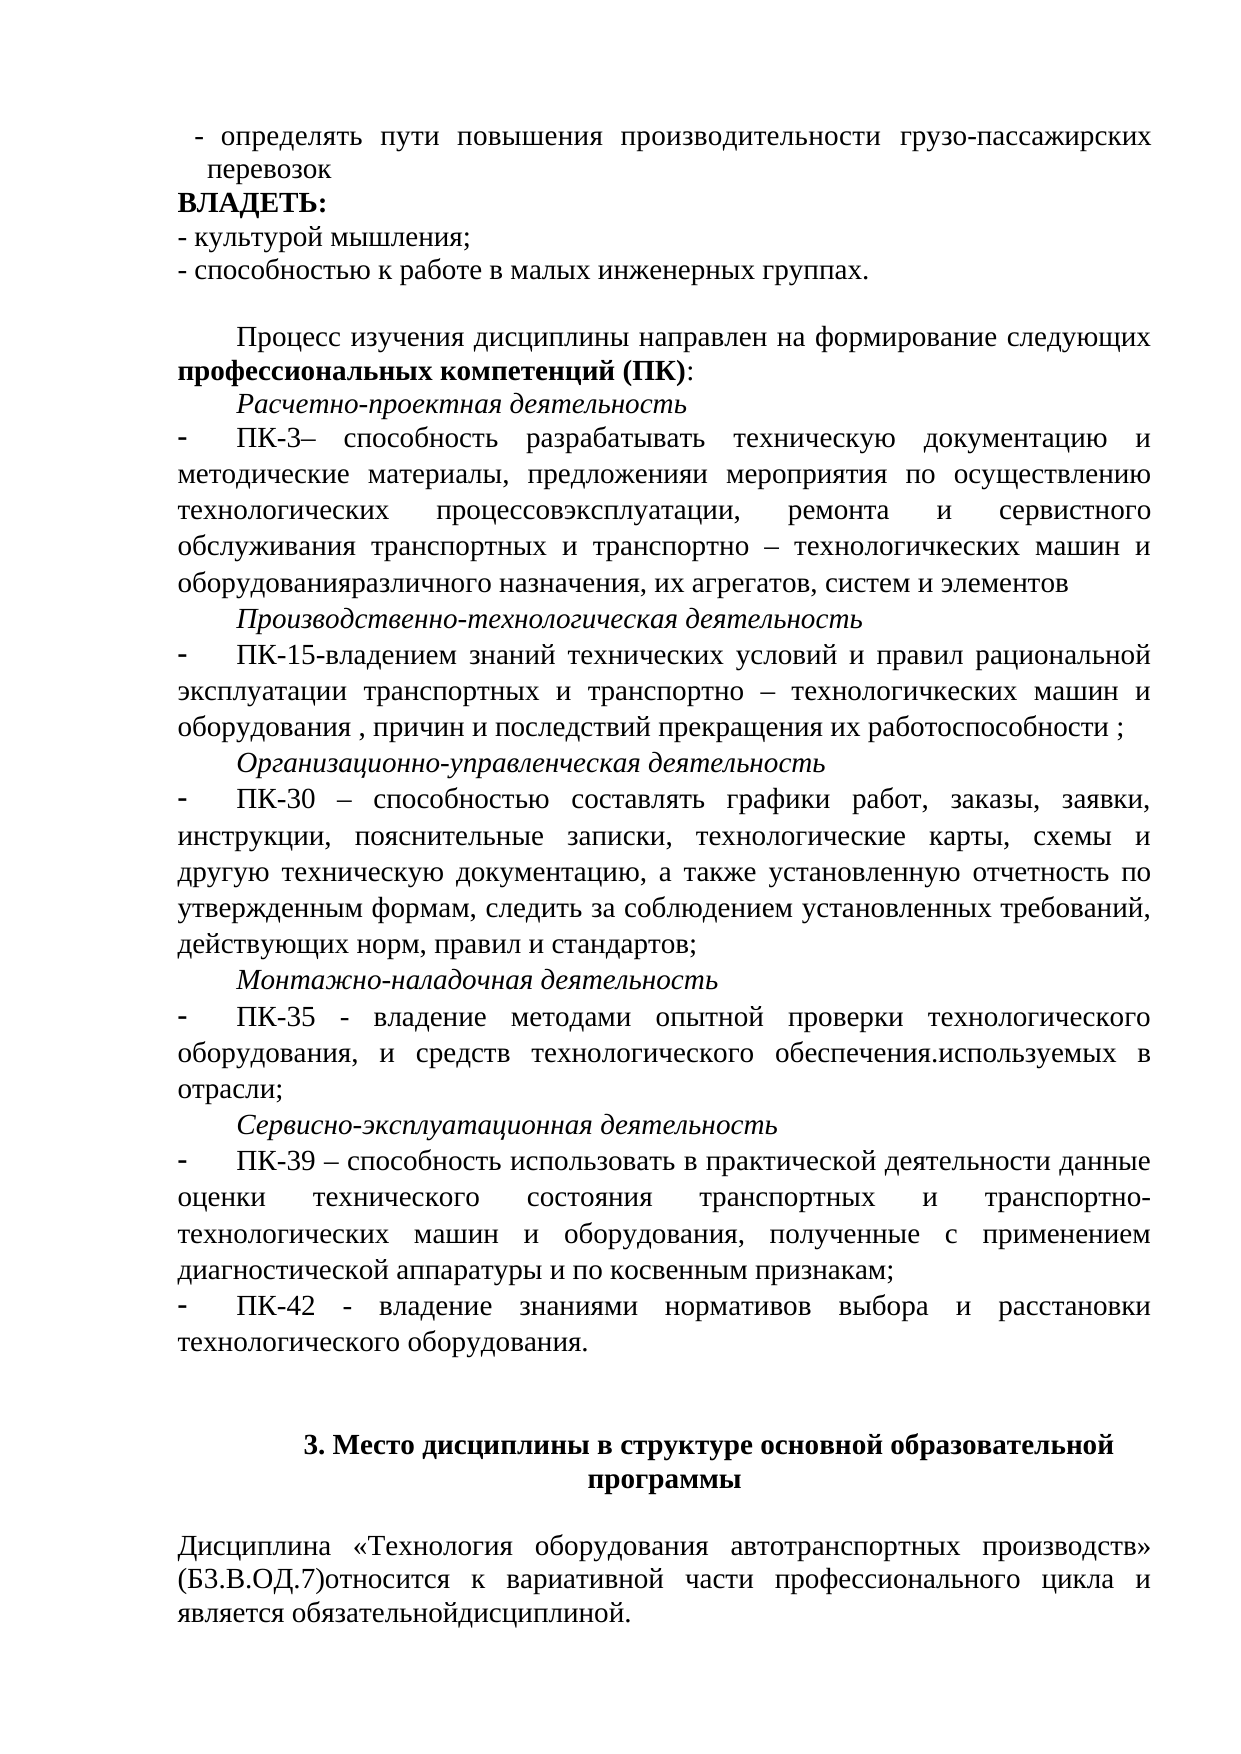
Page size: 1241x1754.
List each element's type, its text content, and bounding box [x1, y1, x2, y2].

list ПК-30 – способностью составлять графики работ, заказы, заявки, инструкции, пояснительные записки, технологические карты, схемы и другую техническую документацию, а также установленную отчетность по утвержденным формам, следить за соблюдением установленных требований, действующих норм, правил и стандартов; [177, 782, 1152, 960]
text Производственно-технологическая деятельность [236, 601, 1152, 634]
text ВЛАДЕТЬ: [177, 185, 1152, 219]
text Организационно-управленческая деятельность [236, 746, 1152, 779]
list ПК-3– способность разрабатывать техническую документацию и методические материалы, предложенияи мероприятия по осуществлению технологических процессовэксплуатации, ремонта и сервистного обслуживания транспортных и транспортно – технологичкеских машин и оборудованияразличного назначения, их агрегатов, систем и элементов [177, 420, 1152, 598]
text Процесс изучения дисциплины направлен на формирование следующих профессиональных компетенций (ПК): [177, 319, 1152, 386]
text - определять пути повышения производительности грузо-пассажирских перевозок [177, 118, 1152, 185]
text - культурой мышления; [177, 219, 1152, 252]
text 3. Место дисциплины в структуре основной образовательной программы [177, 1427, 1152, 1494]
list ПК-35 - владение методами опытной проверки технологического оборудования, и средств технологического обеспечения.используемых в отрасли; [177, 999, 1152, 1104]
list ПК-39 – способность использовать в практической деятельности данные оценки технического состояния транспортных и транспортно-технологических машин и оборудования, полученные с применением диагностической аппаратуры и по косвенным признакам; [177, 1143, 1152, 1285]
text - способностью к работе в малых инженерных группах. [177, 252, 1152, 286]
list ПК-15-владением знаний технических условий и правил рациональной эксплуатации транспортных и транспортно – технологичкеских машин и оборудования , причин и последствий прекращения их работоспособности ; [177, 637, 1152, 743]
text Монтажно-наладочная деятельность [236, 962, 1152, 996]
list ПК-42 - владение знаниями нормативов выбора и расстановки технологического оборудования. [177, 1288, 1152, 1358]
text Дисциплина «Технология оборудования автотранспортных производств» (Б3.В.ОД.7)относится к вариативной части профессионального цикла и является обязательнойдисциплиной. [177, 1528, 1152, 1629]
text Сервисно-эксплуатационная деятельность [236, 1107, 1152, 1141]
text Расчетно-проектная деятельность [177, 386, 1152, 420]
